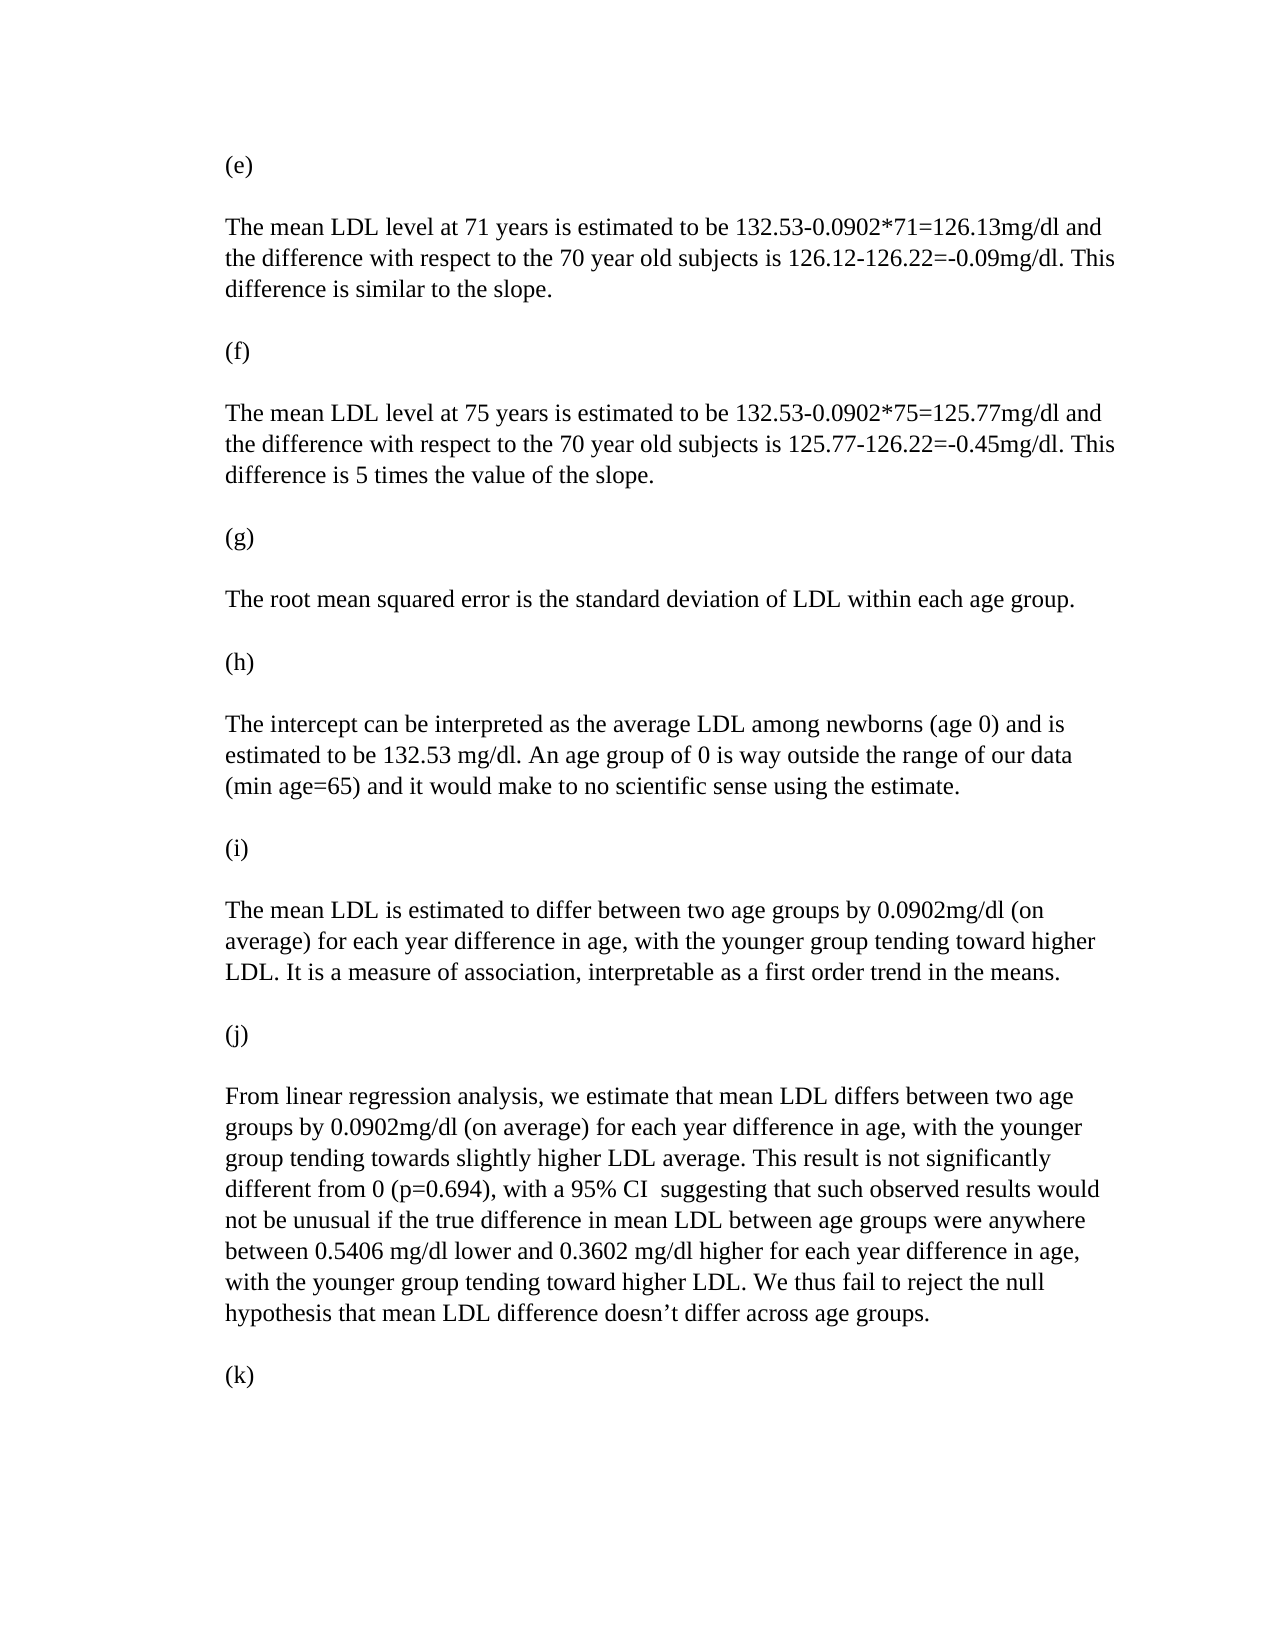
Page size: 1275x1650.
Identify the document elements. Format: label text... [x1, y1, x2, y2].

list (h) [225, 647, 1125, 675]
list (j) [225, 1019, 1125, 1048]
list The mean LDL level at 75 years is estimated to be 132.53-0.0902*75=125.77mg/dl and the difference with respect to the 70 year old subjects is 125.77-126.22=-0.45mg/dl. This difference is 5 times the value of the slope. [225, 398, 1125, 489]
list From linear regression analysis, we estimate that mean LDL differs between two age groups by 0.0902mg/dl (on average) for each year difference in age, with the younger group tending towards slightly higher LDL average. This result is not significantly different from 0 (p=0.694), with a 95% CI suggesting that such observed results would not be unusual if the true difference in mean LDL between age groups were anywhere between 0.5406 mg/dl lower and 0.3602 mg/dl higher for each year difference in age, with the younger group tending toward higher LDL. We thus fail to reject the null hypothesis that mean LDL difference doesn’t differ across age groups. [225, 1081, 1125, 1327]
list (g) [225, 522, 1125, 551]
list The mean LDL level at 71 years is estimated to be 132.53-0.0902*71=126.13mg/dl and the difference with respect to the 70 year old subjects is 126.12-126.22=-0.09mg/dl. This difference is similar to the slope. [225, 212, 1125, 303]
list (k) [225, 1361, 1125, 1389]
list The mean LDL is estimated to differ between two age groups by 0.0902mg/dl (on average) for each year difference in age, with the younger group tending toward higher LDL. It is a measure of association, interpretable as a first order trend in the means. [225, 895, 1125, 986]
list (f) [225, 336, 1125, 365]
list The intercept can be interpreted as the average LDL among newborns (age 0) and is estimated to be 132.53 mg/dl. An age group of 0 is way outside the range of our data (min age=65) and it would make to no scientific sense using the estimate. [225, 709, 1125, 799]
list (e) [225, 150, 1125, 179]
list The root mean squared error is the standard deviation of LDL within each age group. [225, 584, 1125, 613]
list (i) [225, 833, 1125, 862]
